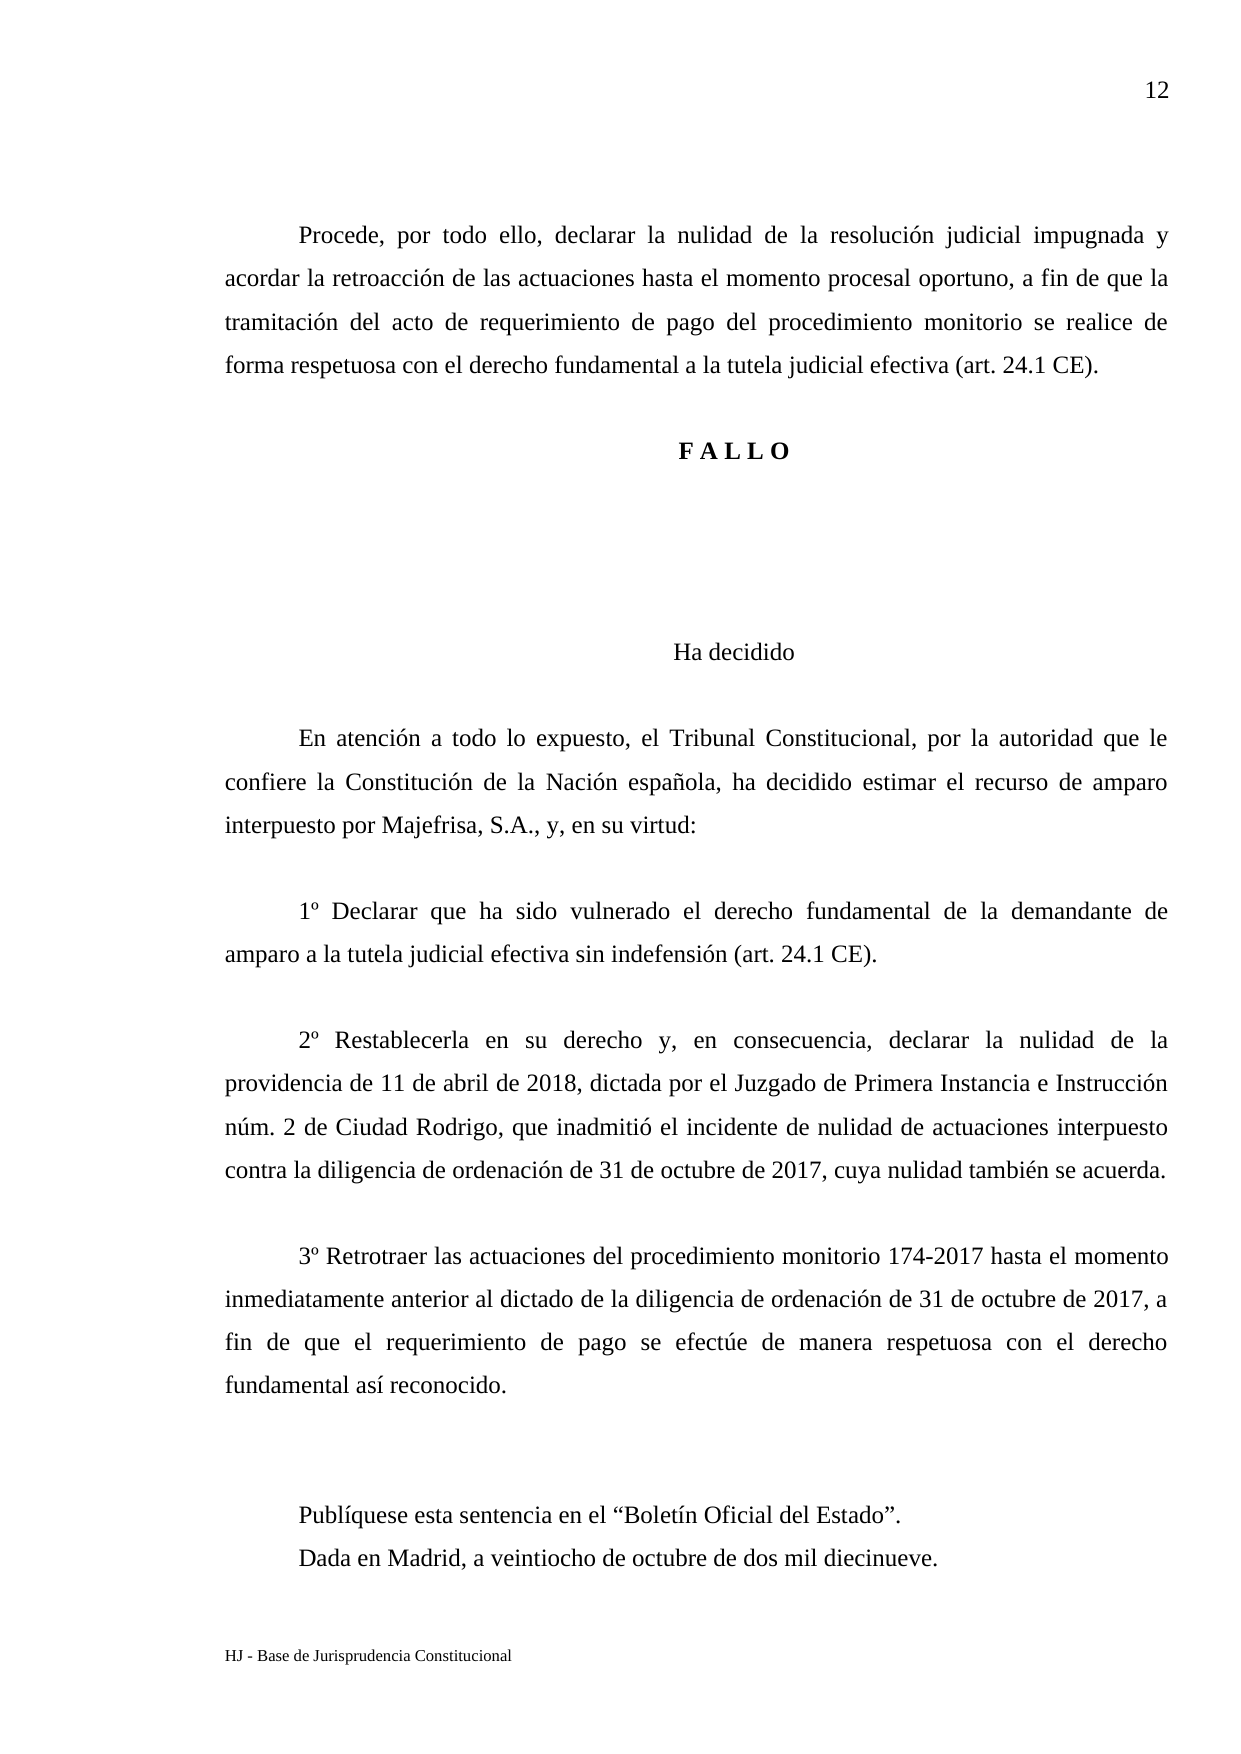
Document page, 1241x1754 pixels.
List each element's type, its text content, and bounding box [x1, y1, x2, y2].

text Dada en Madrid, a veintiocho de octubre de dos mil diecinueve. [224, 1543, 1169, 1572]
text 1º Declarar que ha sido vulnerado el derecho fundamental de la demandante de amparo a la tutela judicial efectiva sin indefensión (art. 24.1 CE). [224, 896, 1169, 968]
text 2º Restablecerla en su derecho y, en consecuencia, declarar la nulidad de la providencia de 11 de abril de 2018, dictada por el Juzgado de Primera Instancia e Instrucción núm. 2 de Ciudad Rodrigo, que inadmitió el incidente de nulidad de actuaciones interpuesto contra la diligencia de ordenación de 31 de octubre de 2017, cuya nulidad también se acuerda. [224, 1025, 1169, 1183]
text En atención a todo lo expuesto, el Tribunal Constitucional, por la autoridad que le confiere la Constitución de la Nación española, ha decidido estimar el recurso de amparo interpuesto por Majefrisa, S.A., y, en su virtud: [224, 723, 1169, 838]
subtitle F A L L O [224, 436, 1169, 465]
text Ha decidido [224, 637, 1169, 666]
text 3º Retrotraer las actuaciones del procedimiento monitorio 174-2017 hasta el momento inmediatamente anterior al dictado de la diligencia de ordenación de 31 de octubre de 2017, a fin de que el requerimiento de pago se efectúe de manera respetuosa con el derecho fundamental así reconocido. [224, 1241, 1169, 1399]
text Procede, por todo ello, declarar la nulidad de la resolución judicial impugnada y acordar la retroacción de las actuaciones hasta el momento procesal oportuno, a fin de que la tramitación del acto de requerimiento de pago del procedimiento monitorio se realice de forma respetuosa con el derecho fundamental a la tutela judicial efectiva (art. 24.1 CE). [224, 220, 1169, 378]
text Publíquese esta sentencia en el “Boletín Oficial del Estado”. [224, 1500, 1169, 1528]
